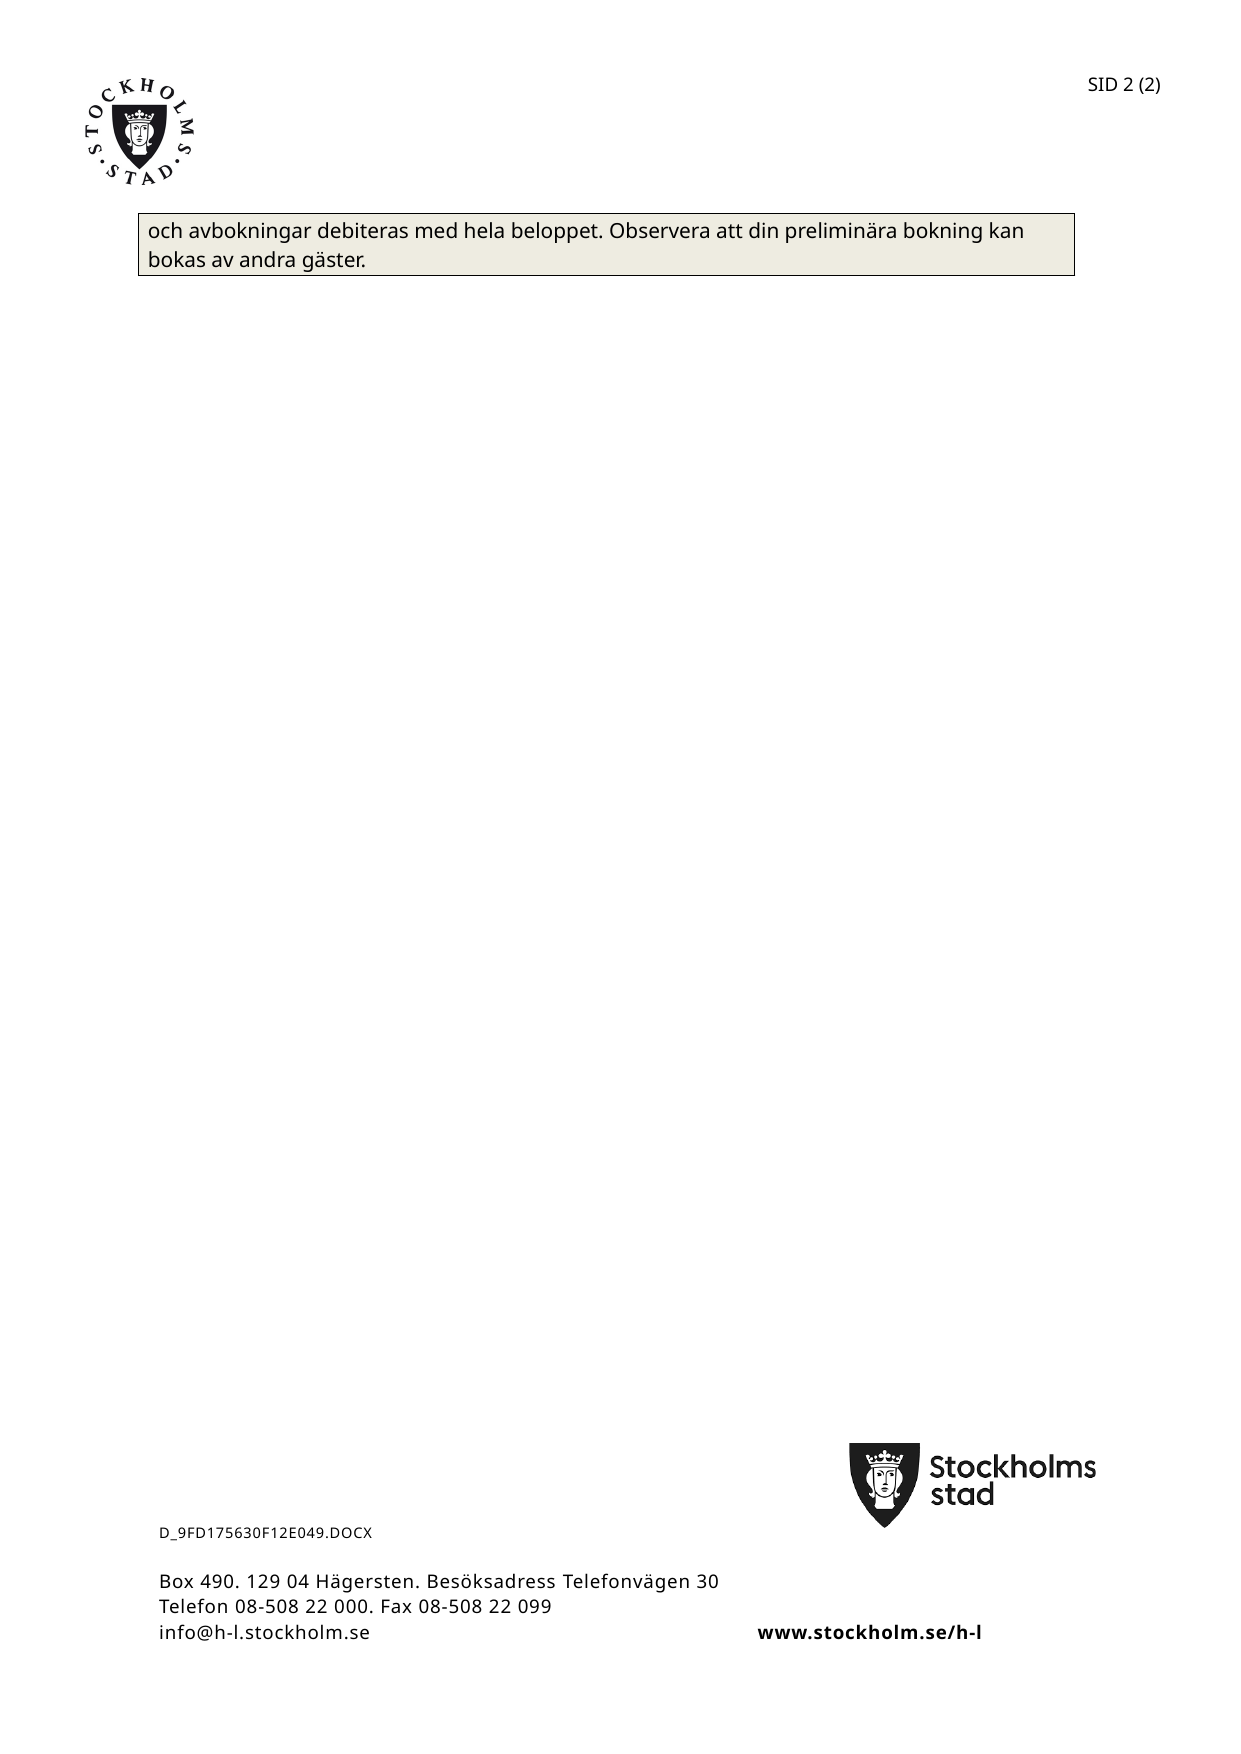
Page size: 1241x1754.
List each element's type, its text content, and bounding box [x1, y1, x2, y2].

picture [85, 78, 194, 185]
picture [849, 1443, 1096, 1528]
